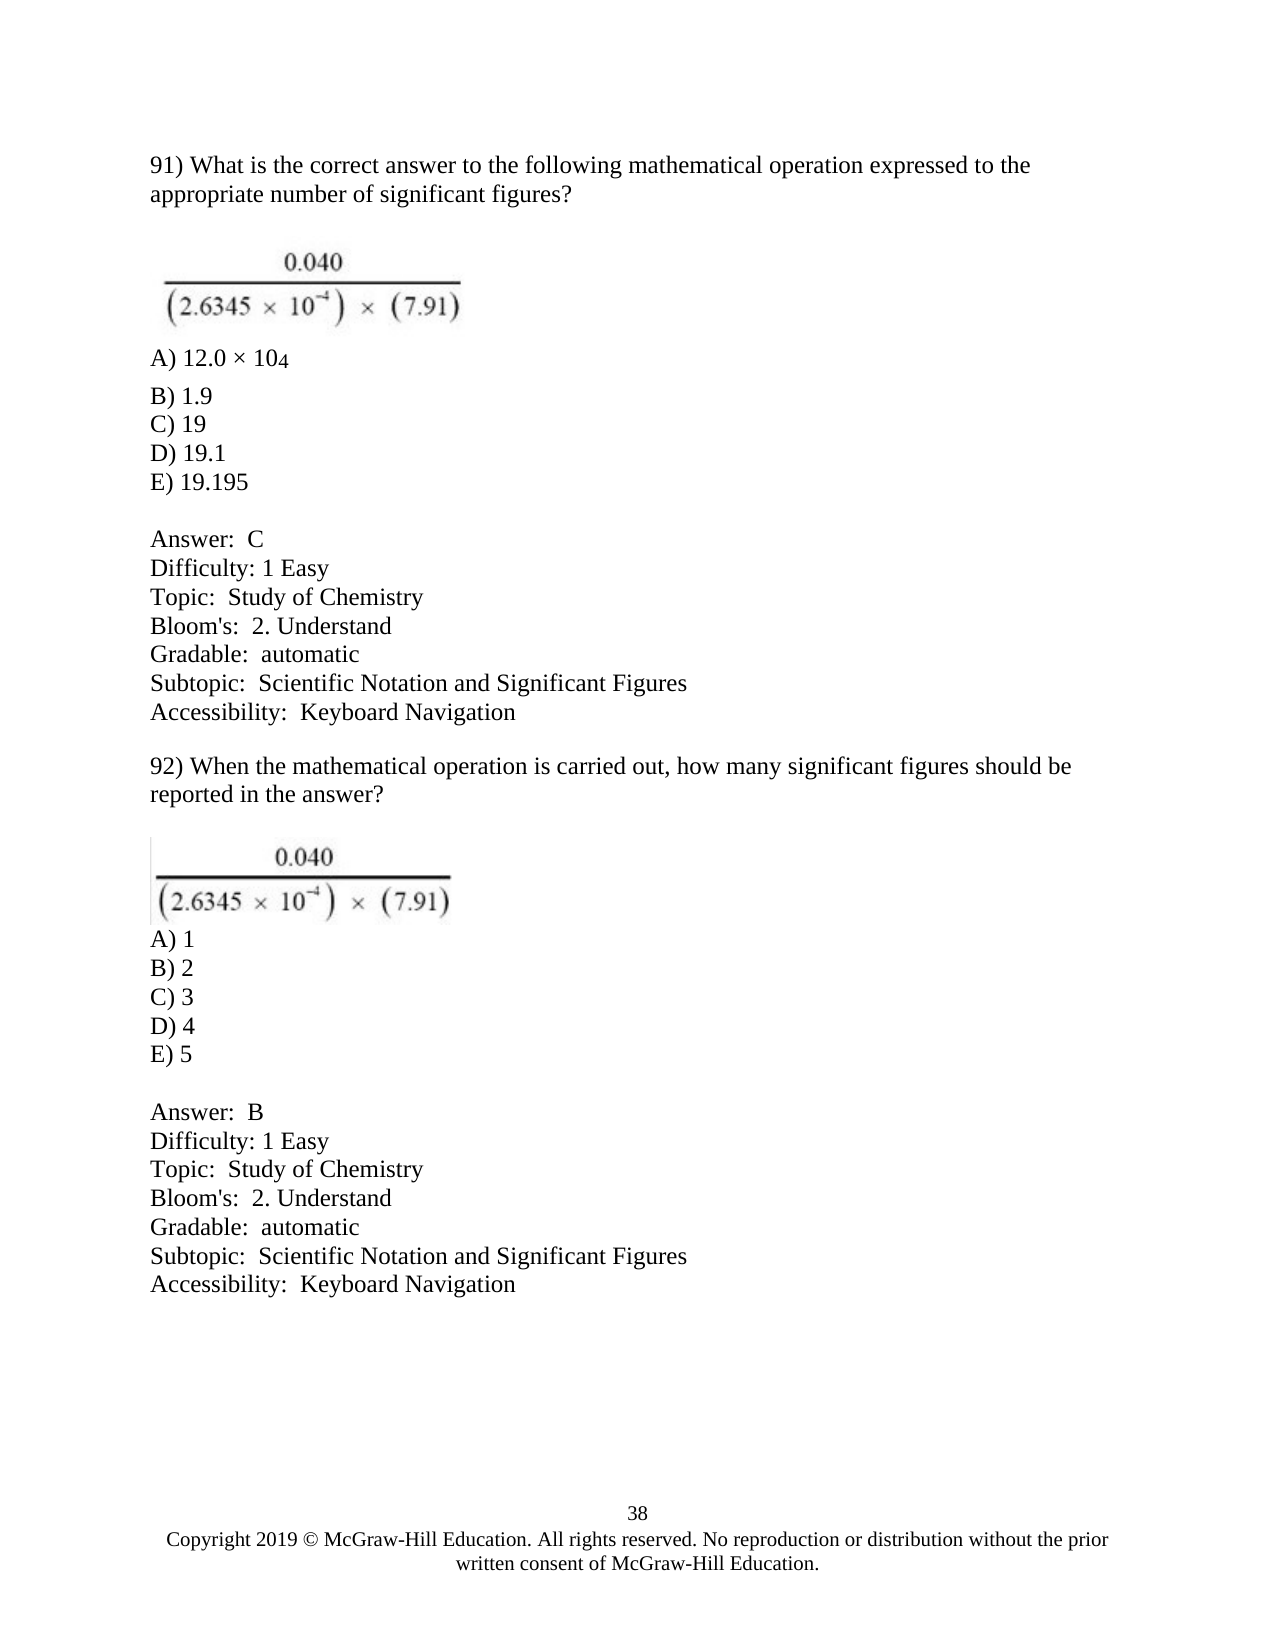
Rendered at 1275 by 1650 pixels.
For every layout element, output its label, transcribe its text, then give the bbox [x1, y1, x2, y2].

text A) 1 [150, 924, 1125, 953]
picture [150, 837, 452, 925]
text Gradable: automatic [150, 1212, 1125, 1241]
text 91) What is the correct answer to the following mathematical operation expressed to the appropriate number of significant figures? [150, 150, 1125, 207]
text 92) When the mathematical operation is carried out, how many significant figures should be reported in the answer? [150, 751, 1125, 808]
picture [150, 236, 483, 344]
text B) 2 [150, 953, 1125, 982]
text Topic: Study of Chemistry [150, 1154, 1125, 1183]
text Accessibility: Keyboard Navigation [150, 1269, 1125, 1298]
text Difficulty: 1 Easy [150, 553, 1125, 582]
text C) 19 [150, 409, 1125, 438]
text D) 19.1 [150, 438, 1125, 467]
text Gradable: automatic [150, 639, 1125, 668]
text A) 12.0 × 104 [150, 343, 1125, 381]
text Bloom's: 2. Understand [150, 1183, 1125, 1212]
text Accessibility: Keyboard Navigation [150, 697, 1125, 726]
text C) 3 [150, 982, 1125, 1011]
text Subtopic: Scientific Notation and Significant Figures [150, 668, 1125, 697]
text Answer: C [150, 524, 1125, 553]
text Answer: B [150, 1097, 1125, 1126]
text E) 5 [150, 1039, 1125, 1068]
text D) 4 [150, 1011, 1125, 1039]
text E) 19.195 [150, 467, 1125, 496]
text B) 1.9 [150, 381, 1125, 409]
text Bloom's: 2. Understand [150, 611, 1125, 639]
text Subtopic: Scientific Notation and Significant Figures [150, 1241, 1125, 1269]
text Difficulty: 1 Easy [150, 1126, 1125, 1154]
text Topic: Study of Chemistry [150, 582, 1125, 611]
